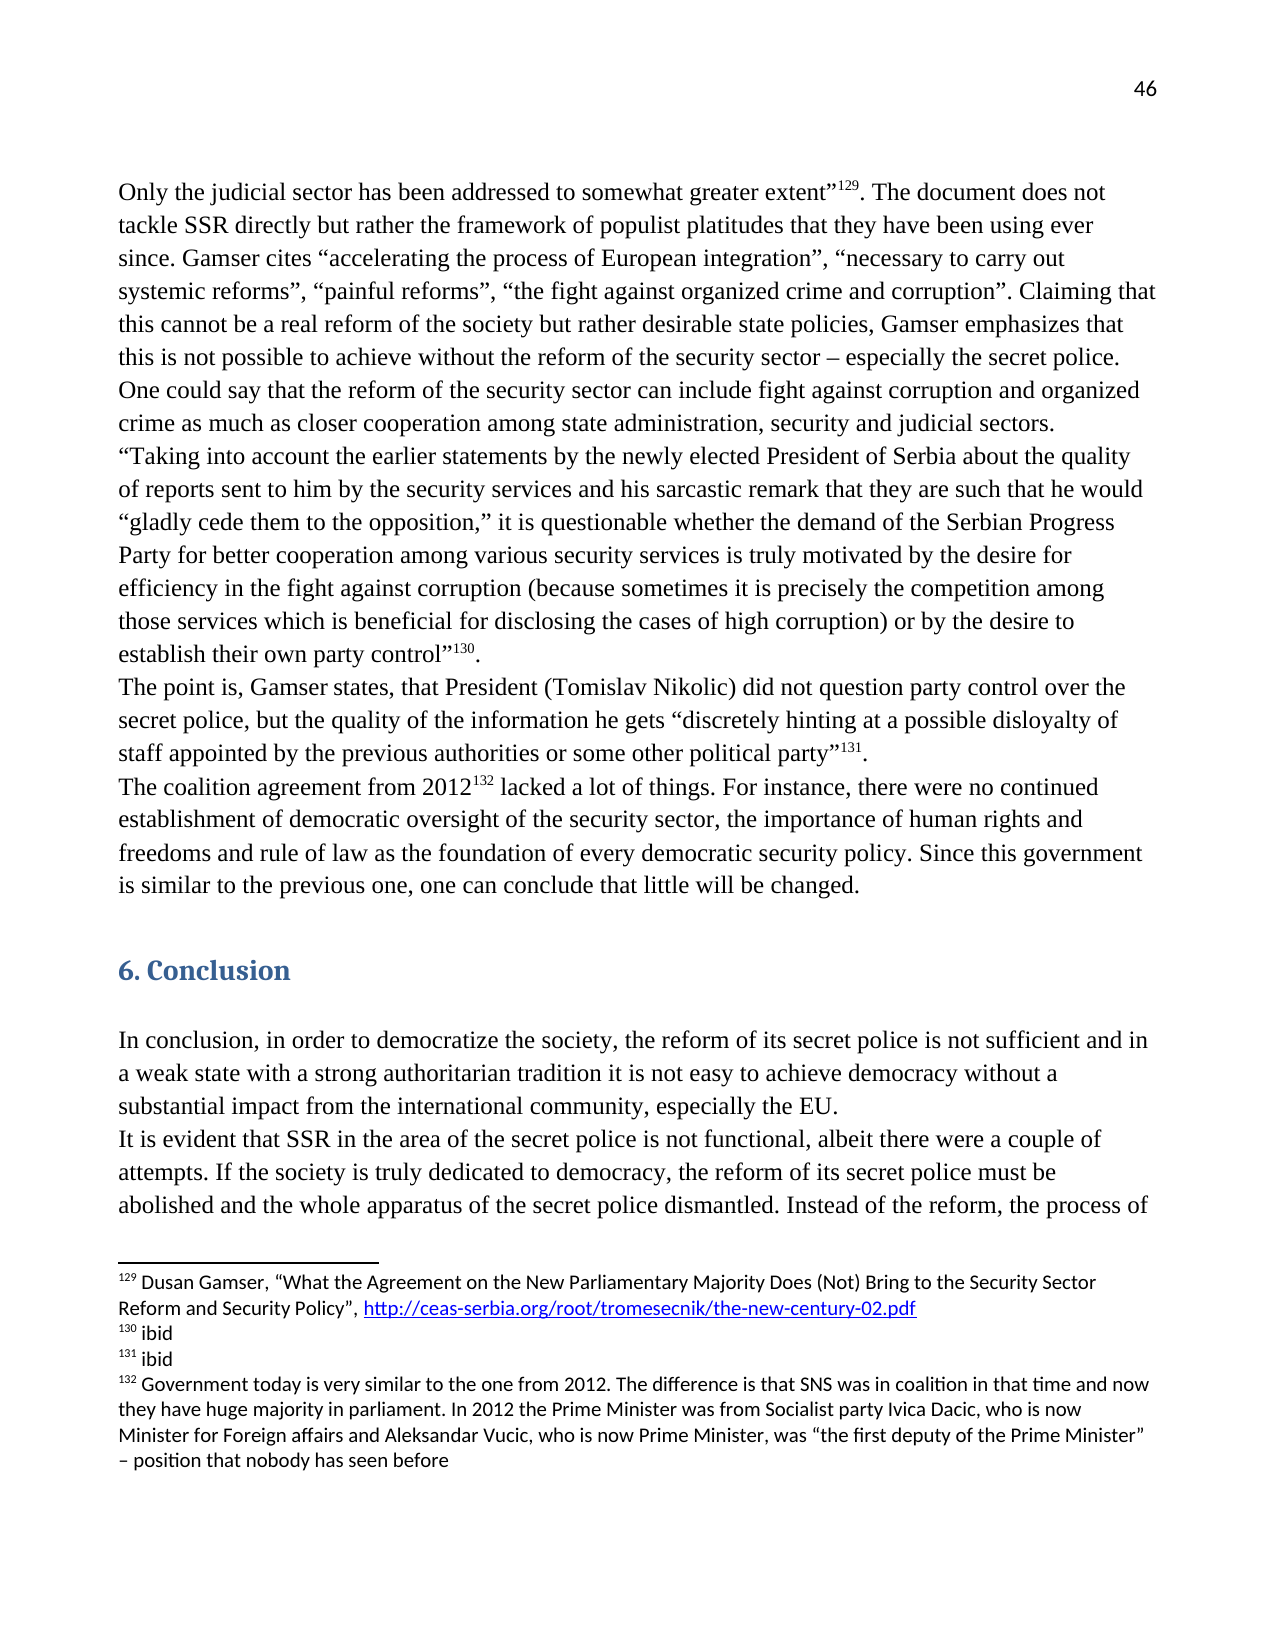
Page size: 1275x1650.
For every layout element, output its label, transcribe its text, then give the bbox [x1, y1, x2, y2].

text In conclusion, in order to democratize the society, the reform of its secret police is not sufficient and in a weak state with a strong authoritarian tradition it is not easy to achieve democracy without a substantial impact from the international community, especially the EU. [118, 1025, 1157, 1120]
subtitle 6. Conclusion [118, 954, 1157, 987]
text The coalition agreement from 2012 lacked a lot of things. For instance, there were no continued establishment of democratic oversight of the security sector, the importance of human rights and freedoms and rule of law as the foundation of every democratic security policy. Since this government is similar to the previous one, one can conclude that little will be changed. [118, 772, 1157, 899]
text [118, 1124, 1157, 1219]
text The point is, Gamser states, that President (Tomislav Nikolic) did not question party control over the secret police, but the quality of the information he gets “discretely hinting at a possible disloyalty of staff appointed by the previous authorities or some other political party”. [118, 672, 1157, 767]
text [118, 177, 1157, 437]
text “Taking into account the earlier statements by the newly elected President of Serbia about the quality of reports sent to him by the security services and his sarcastic remark that they are such that he would “gladly cede them to the opposition,” it is questionable whether the demand of the Serbian Progress Party for better cooperation among various security services is truly motivated by the desire for efficiency in the fight against corruption (because sometimes it is precisely the competition among those services which is beneficial for disclosing the cases of high corruption) or by the desire to establish their own party control”. [118, 441, 1157, 668]
